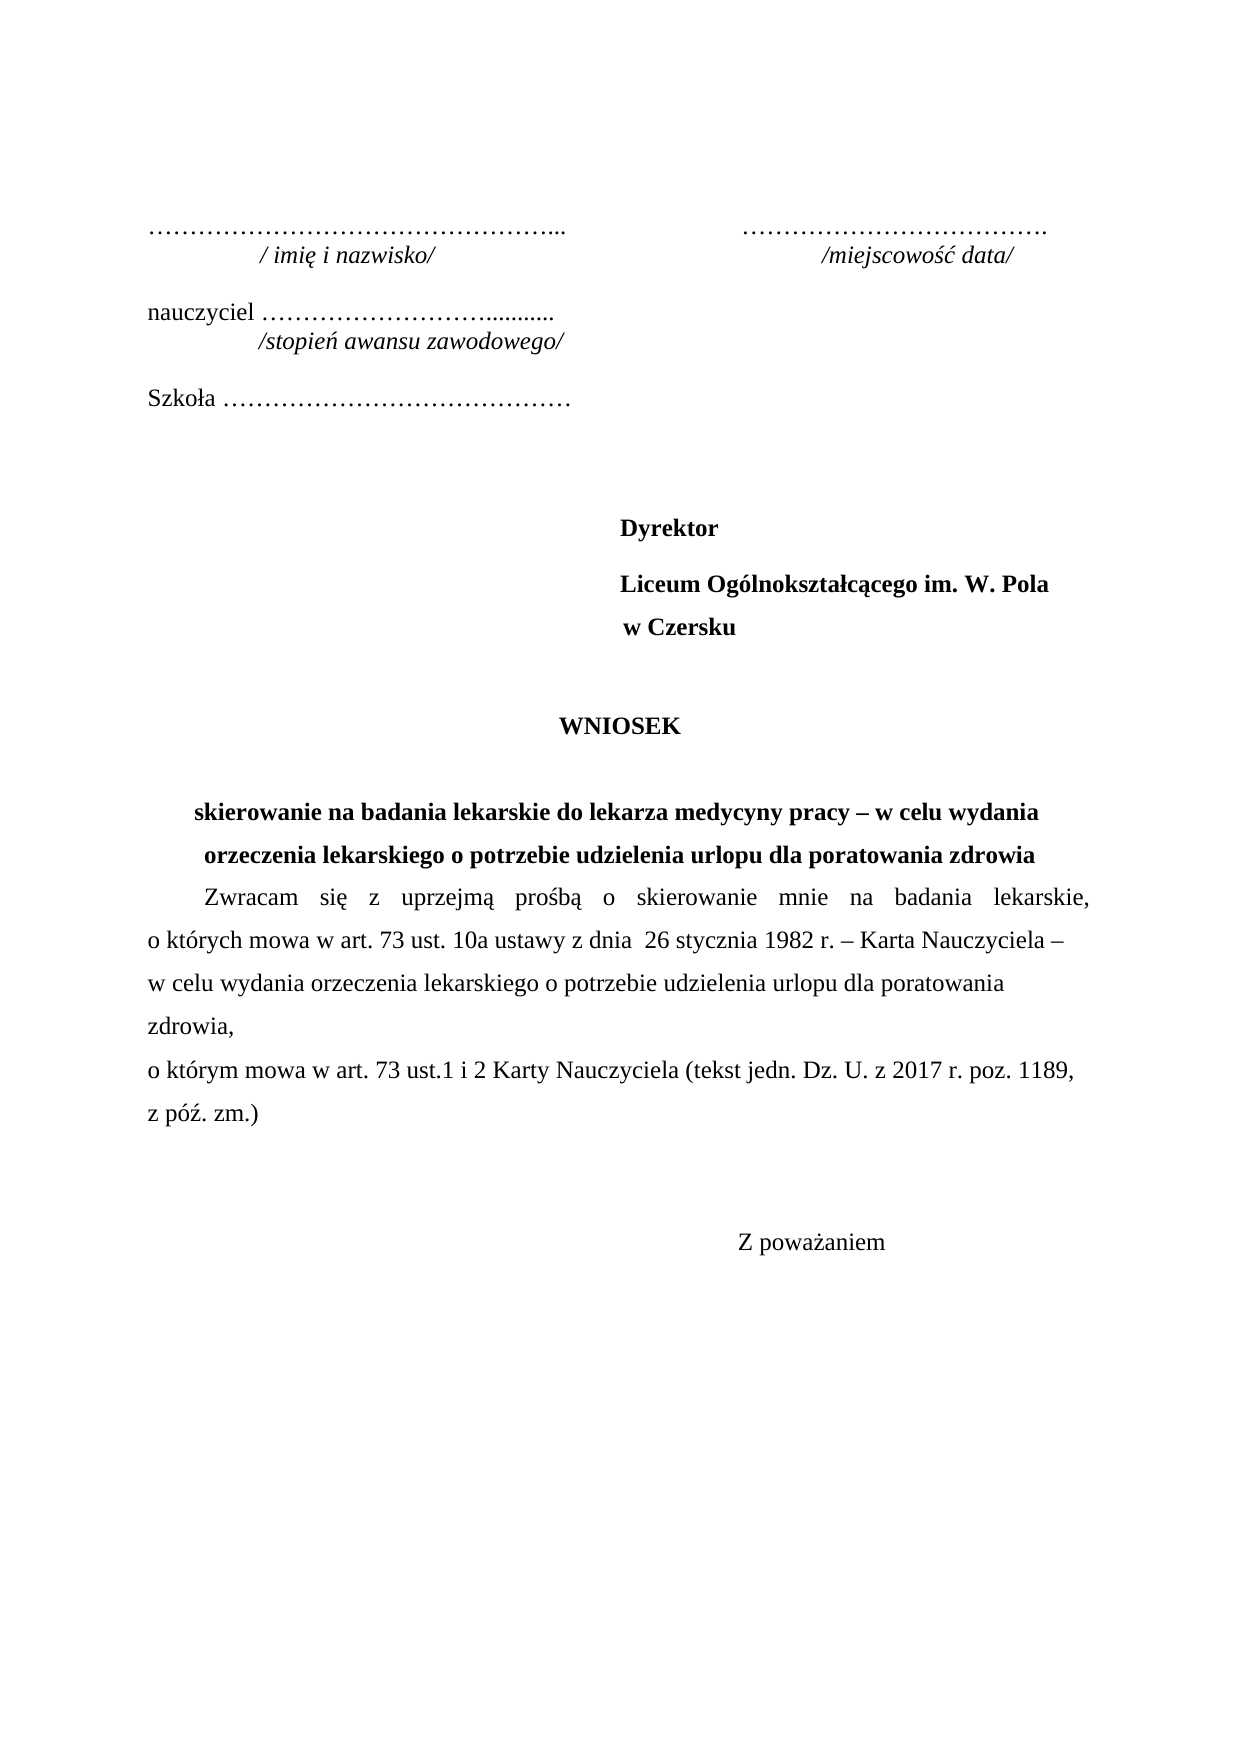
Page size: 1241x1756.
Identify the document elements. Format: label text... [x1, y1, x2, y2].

text o których mowa w art. 73 ust. 10a ustawy z dnia 26 stycznia 1982 r. – Karta Nauczyciela – w celu wydania orzeczenia lekarskiego o potrzebie udzielenia urlopu dla poratowania zdrowia, [147, 925, 1093, 1040]
text Szkoła …………………………………… [147, 383, 1105, 412]
text w Czersku [135, 612, 1093, 641]
text …………………………………………... ………………………………. [147, 211, 1105, 240]
text WNIOSEK [148, 711, 1091, 740]
text o którym mowa w art. 73 ust.1 i 2 Karty Nauczyciela (tekst jedn. Dz. U. z 2017 r. poz. 1189, z póź. zm.) [147, 1055, 1083, 1127]
text nauczyciel ………………………........... [147, 297, 1105, 326]
text / imię i nazwisko/ /miejscowość data/ [260, 240, 1105, 268]
text /stopień awansu zawodowego/ [259, 326, 1105, 355]
text Liceum Ogólnokształcącego im. W. Pola [620, 569, 1093, 598]
text skierowanie na badania lekarskie do lekarza medycyny pracy – w celu wydania orzeczenia lekarskiego o potrzebie udzielenia urlopu dla poratowania zdrowia Zwracam się z uprzejmą prośbą o skierowanie mnie na badania lekarskie, [194, 797, 1092, 911]
text Z poważaniem [738, 1227, 1105, 1256]
subtitle Dyrektor [620, 513, 1105, 542]
